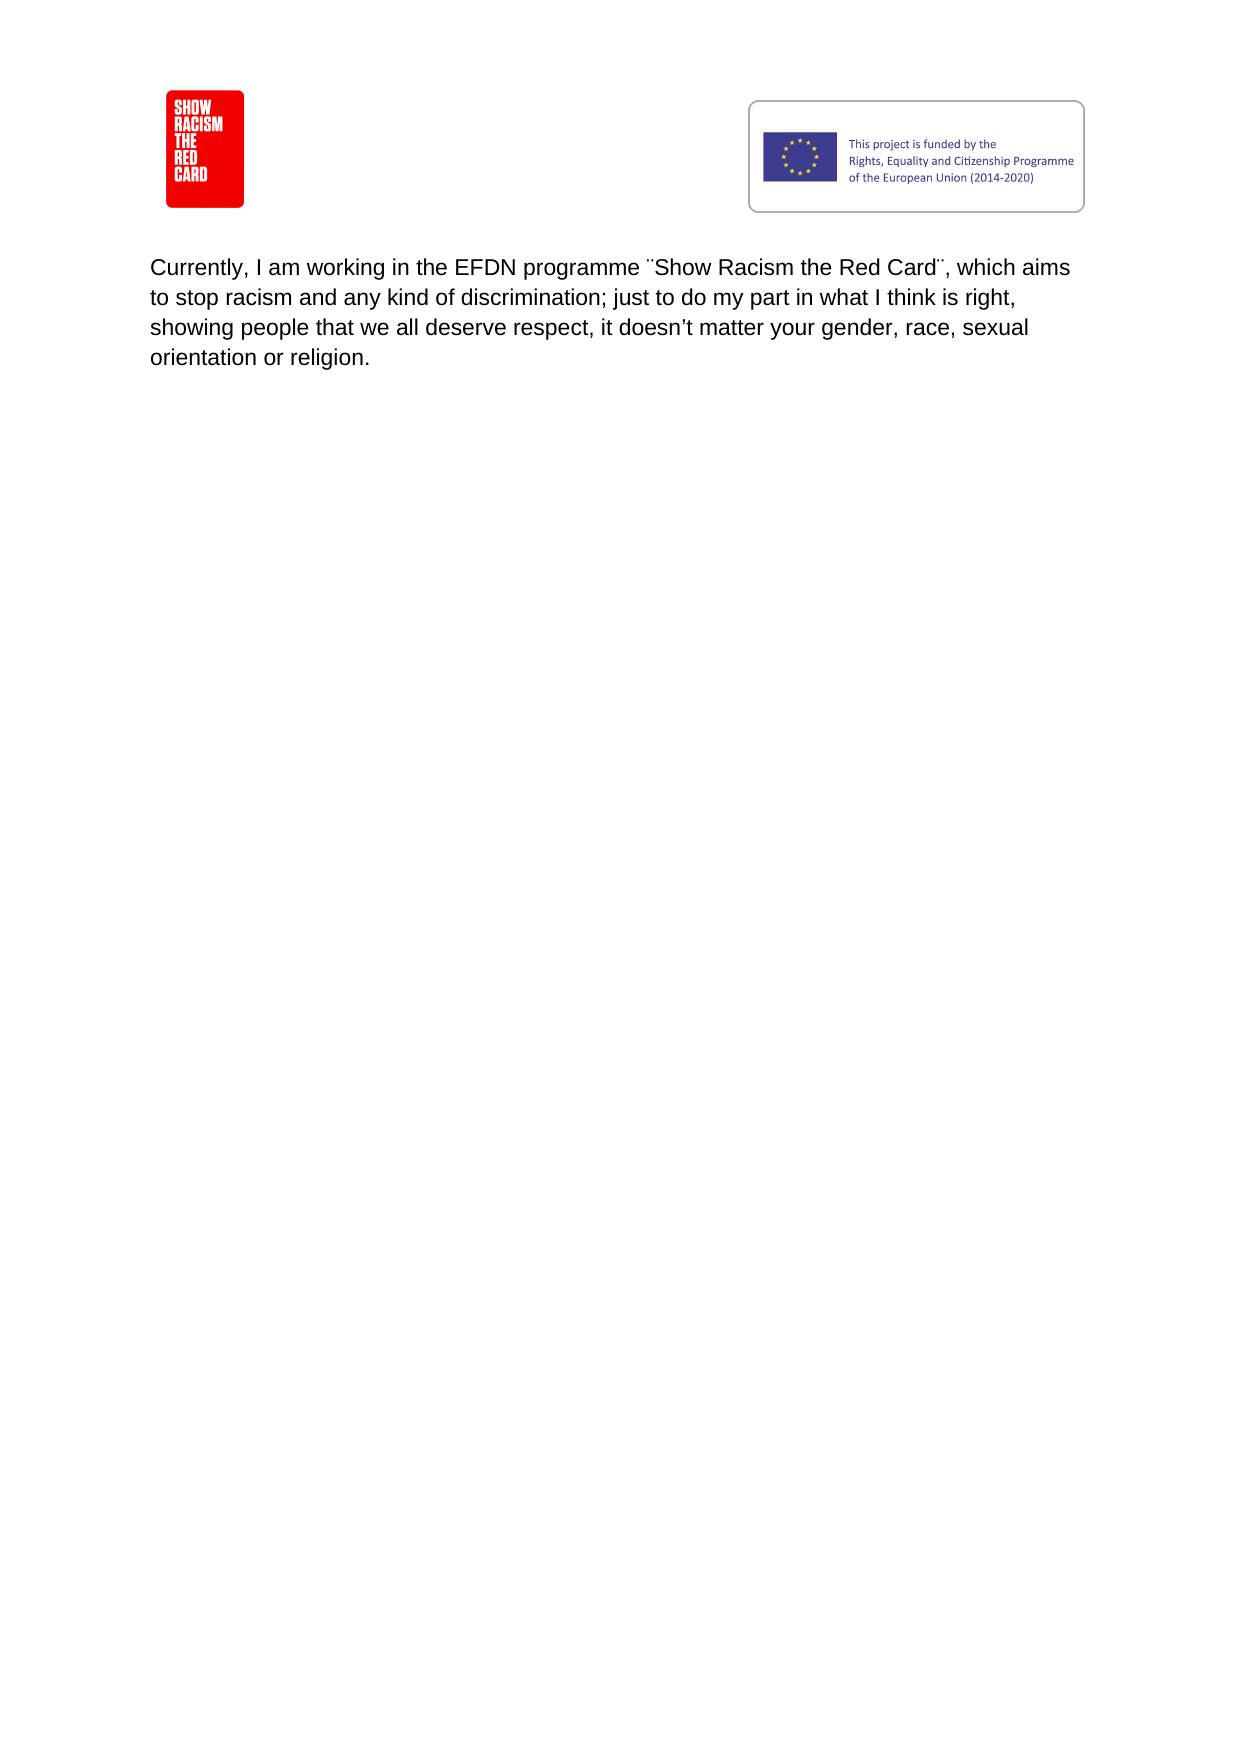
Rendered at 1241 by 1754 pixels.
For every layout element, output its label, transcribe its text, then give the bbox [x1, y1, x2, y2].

picture [737, 89, 1095, 224]
picture [150, 75, 260, 224]
text Currently, I am working in the EFDN programme ¨Show Racism the Red Card¨, which aims to stop racism and any kind of discrimination; just to do my part in what I think is right, showing people that we all deserve respect, it doesn’t matter your gender, race, sexual orientation or religion. [150, 254, 1090, 371]
